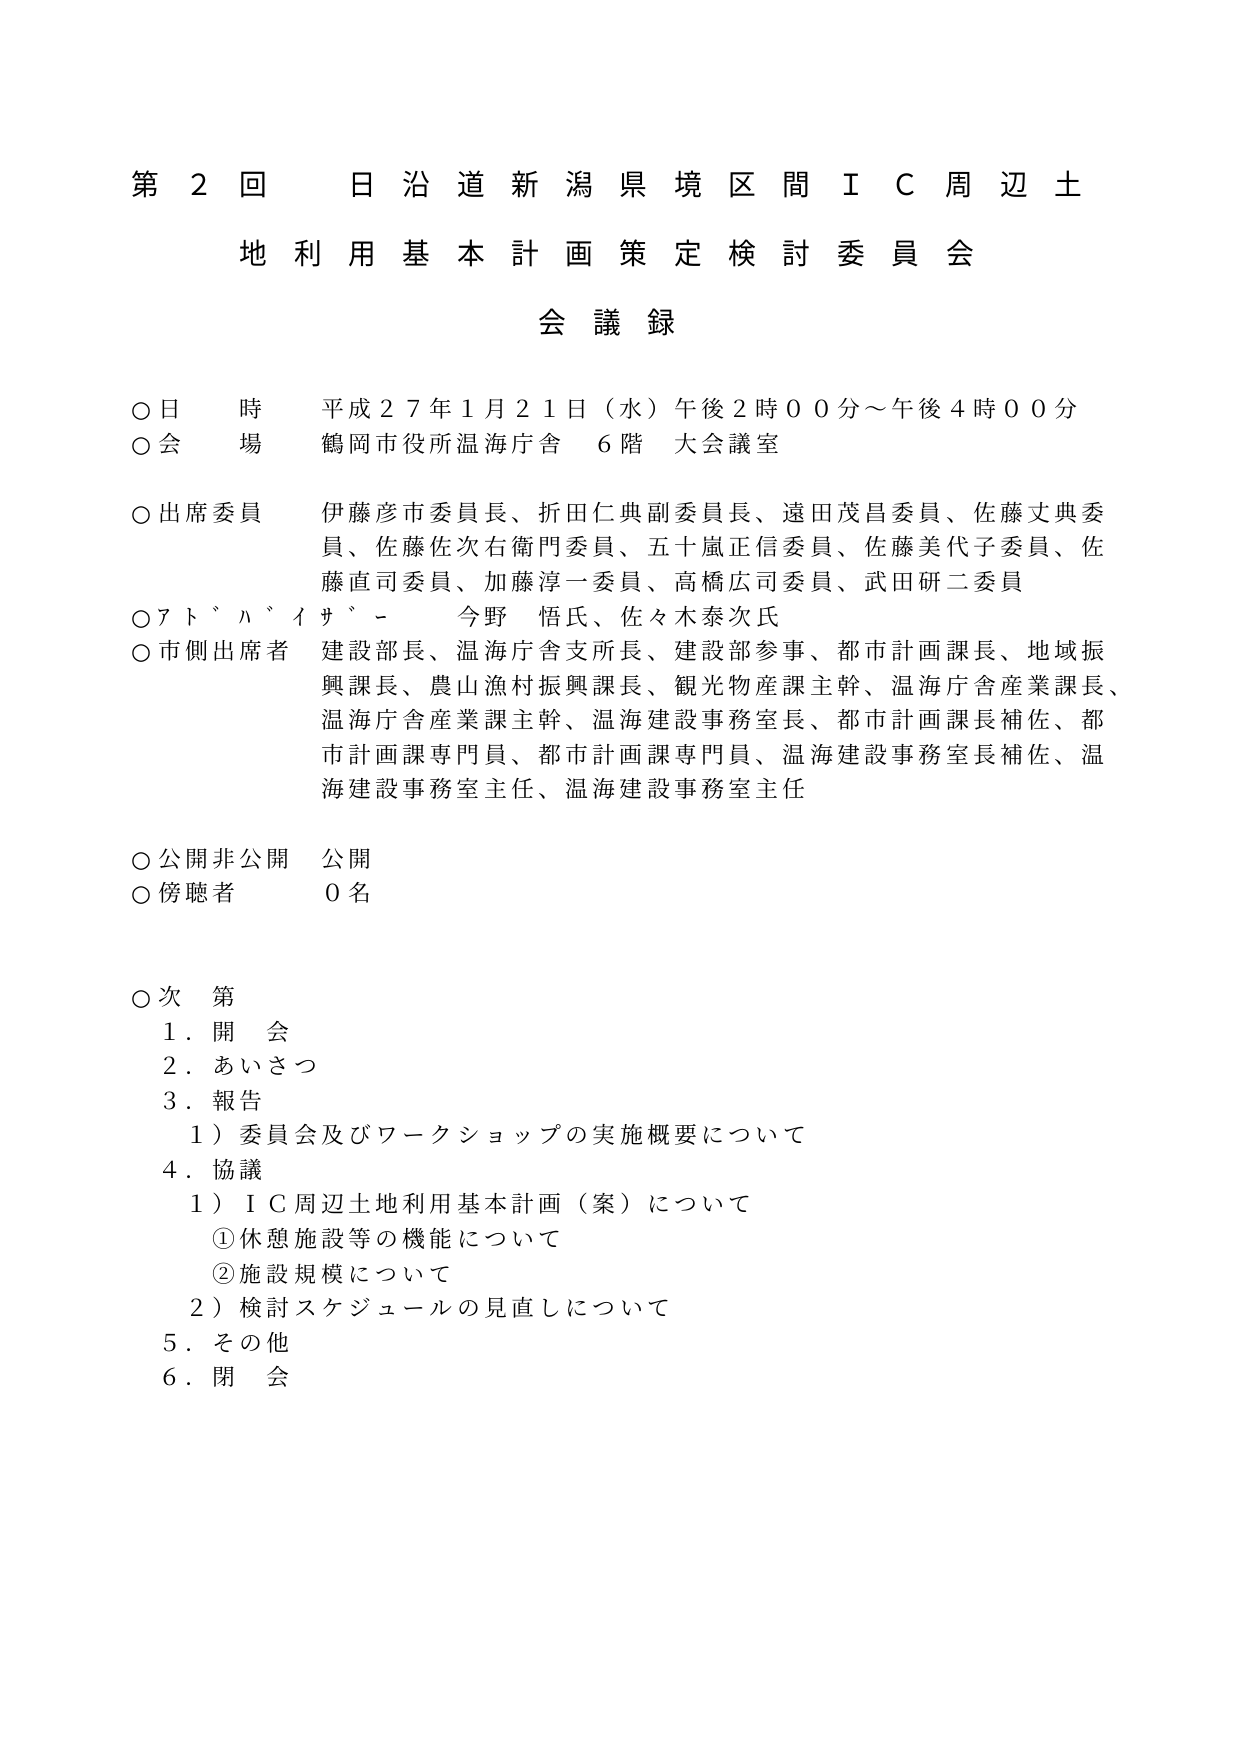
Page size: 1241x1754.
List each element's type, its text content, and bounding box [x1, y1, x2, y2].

text ５．その他 [131, 1324, 1109, 1359]
text ３．報告 [131, 1082, 1109, 1117]
text ○日 時 平成２７年１月２１日（水）午後２時００分～午後４時００分 [131, 390, 1109, 425]
text ○公開非公開 公開 [131, 840, 1109, 874]
text ○出席委員 伊藤彦市委員長、折田仁典副委員長、遠田茂昌委員、佐藤丈典委員、佐藤佐次右衛門委員、五十嵐正信委員、佐藤美代子委員、佐藤直司委員、加藤淳一委員、高橋広司委員、武田研二委員 [131, 494, 1109, 598]
text ②施設規模について [131, 1255, 1109, 1289]
text ２．あいさつ [131, 1047, 1109, 1082]
text ２）検討スケジュールの見直しについて [131, 1289, 1109, 1324]
text ○ｱﾄﾞﾊﾞｲｻﾞｰ 今野 悟氏、佐々木泰次氏 [131, 598, 1109, 632]
text 第２回 日沿道新潟県境区間ＩＣ周辺土地利用基本計画策定検討委員会 [131, 148, 1109, 287]
text １．開 会 [131, 1013, 1109, 1047]
text ○会 場 鶴岡市役所温海庁舎 ６階 大会議室 [131, 425, 1109, 459]
text 会議録 [131, 287, 1109, 356]
text ○傍聴者 ０名 [131, 874, 1109, 909]
text １）ＩＣ周辺土地利用基本計画（案）について [131, 1186, 1109, 1220]
text １）委員会及びワークショップの実施概要について [131, 1117, 1109, 1151]
text ４．協議 [131, 1151, 1109, 1186]
text ○次 第 [131, 978, 1109, 1013]
text ○市側出席者 建設部長、温海庁舎支所長、建設部参事、都市計画課長、地域振興課長、農山漁村振興課長、観光物産課主幹、温海庁舎産業課長、温海庁舎産業課主幹、温海建設事務室長、都市計画課長補佐、都市計画課専門員、都市計画課専門員、温海建設事務室長補佐、温海建設事務室主任、温海建設事務室主任 [131, 632, 1109, 805]
text ①休憩施設等の機能について [131, 1220, 1109, 1255]
text ６．閉 会 [131, 1359, 1109, 1393]
